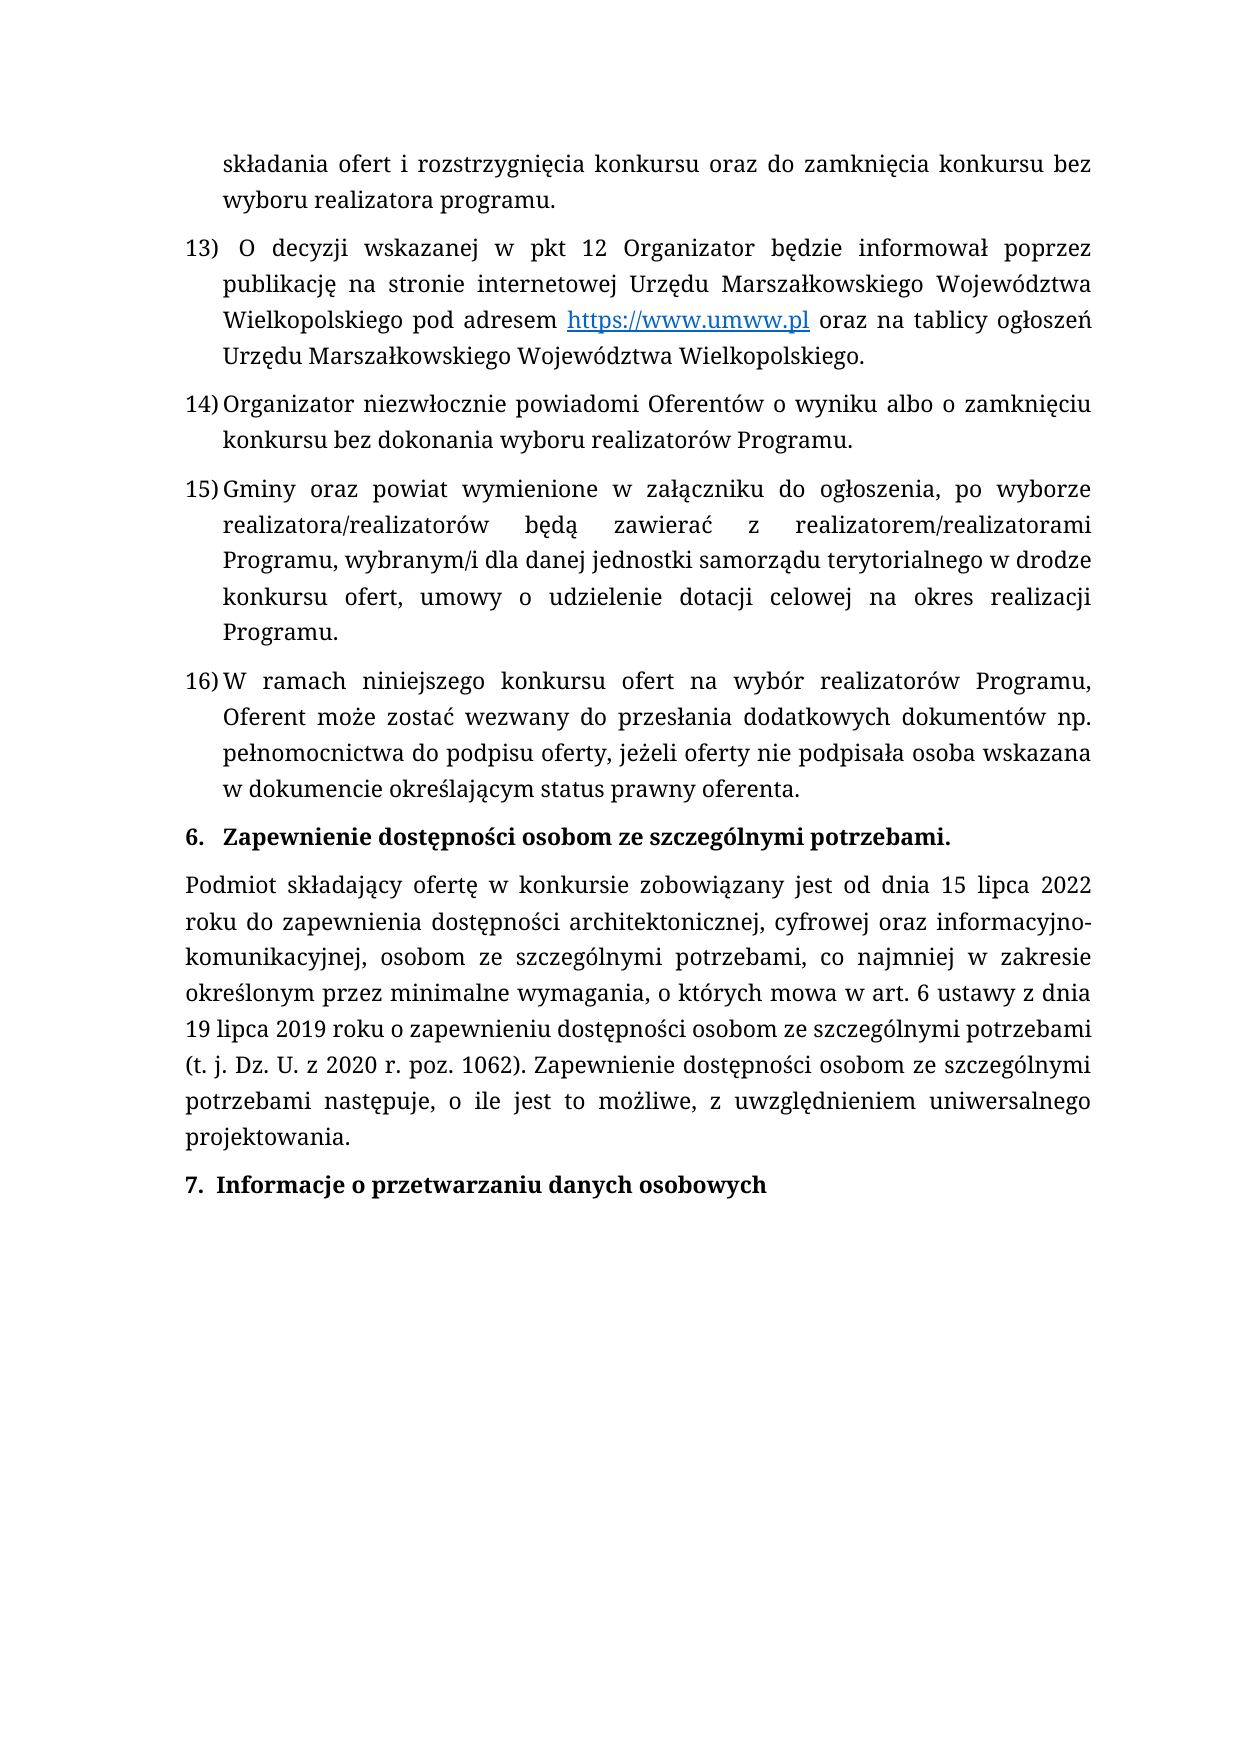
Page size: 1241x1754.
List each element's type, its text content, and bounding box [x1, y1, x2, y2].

list W ramach niniejszego konkursu ofert na wybór realizatorów Programu, Oferent może zostać wezwany do przesłania dodatkowych dokumentów np. pełnomocnictwa do podpisu oferty, jeżeli oferty nie podpisała osoba wskazana w dokumencie określającym status prawny oferenta. [185, 665, 1093, 804]
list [185, 148, 1093, 215]
text Podmiot składający ofertę w konkursie zobowiązany jest od dnia 15 lipca 2022 roku do zapewnienia dostępności architektonicznej, cyfrowej oraz informacyjno-komunikacyjnej, osobom ze szczególnymi potrzebami, co najmniej w zakresie określonym przez minimalne wymagania, o których mowa w art. 6 ustawy z dnia 19 lipca 2019 roku o zapewnieniu dostępności osobom ze szczególnymi potrzebami (t. j. Dz. U. z 2020 r. poz. 1062). Zapewnienie dostępności osobom ze szczególnymi potrzebami następuje, o ile jest to możliwe, z uwzględnieniem uniwersalnego projektowania. [185, 869, 1093, 1152]
list Zapewnienie dostępności osobom ze szczególnymi potrzebami. [185, 821, 1093, 852]
text 7. Informacje o przetwarzaniu danych osobowych [185, 1169, 1093, 1201]
list Gminy oraz powiat wymienione w załączniku do ogłoszenia, po wyborze realizatora/realizatorów będą zawierać z realizatorem/realizatorami Programu, wybranym/i dla danej jednostki samorządu terytorialnego w drodze konkursu ofert, umowy o udzielenie dotacji celowej na okres realizacji Programu. [185, 473, 1093, 648]
list O decyzji wskazanej w pkt 12 Organizator będzie informował poprzez publikację na stronie internetowej Urzędu Marszałkowskiego Województwa Wielkopolskiego pod adresem https://www.umww.pl oraz na tablicy ogłoszeń Urzędu Marszałkowskiego Województwa Wielkopolskiego. [185, 232, 1093, 371]
list Organizator niezwłocznie powiadomi Oferentów o wyniku albo o zamknięciu konkursu bez dokonania wyboru realizatorów Programu. [185, 388, 1093, 455]
